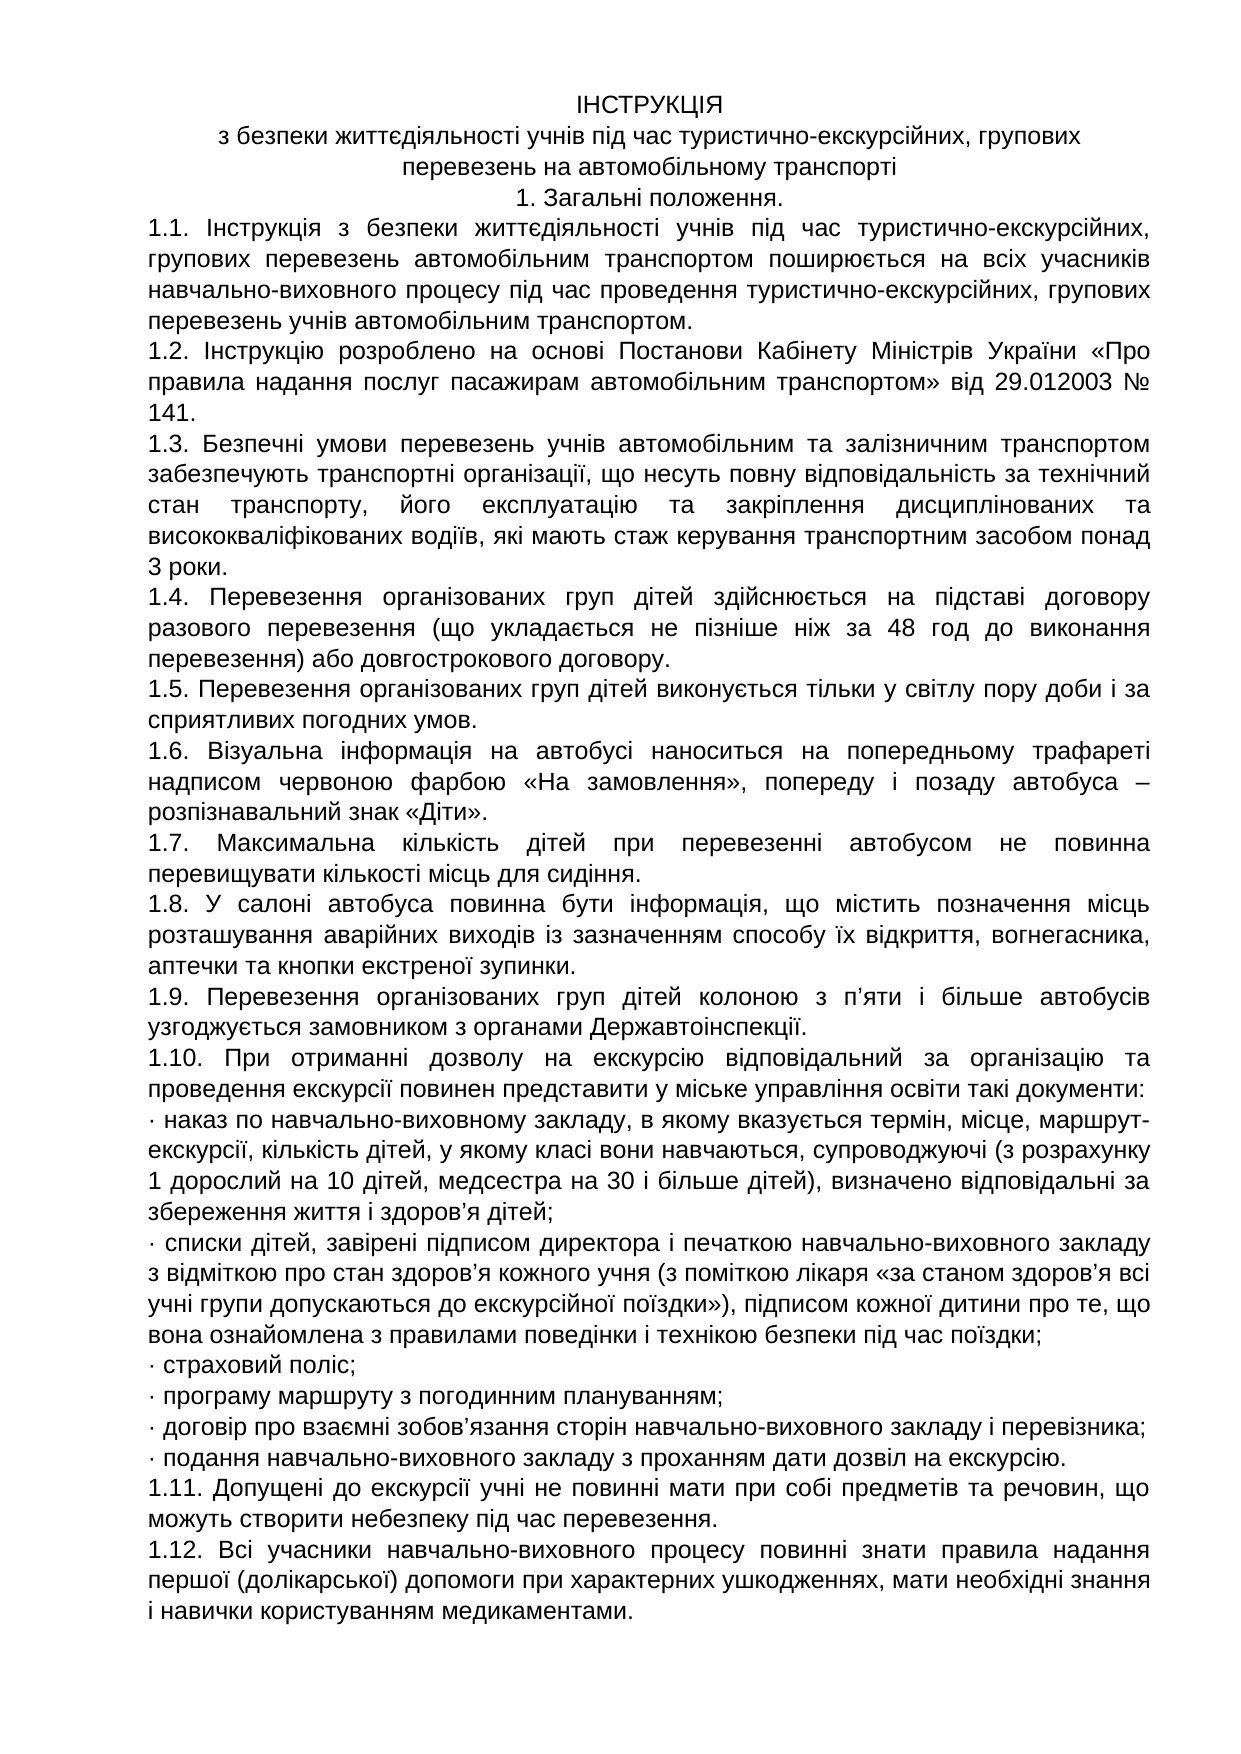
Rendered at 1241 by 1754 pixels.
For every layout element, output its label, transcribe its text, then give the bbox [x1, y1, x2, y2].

text · наказ по навчально-виховному закладу, в якому вказується термін, місце, маршрут-екскурсії, кількість дітей, у якому класі вони навчаються, супроводжуючі (з розрахунку 1 дорослий на 10 дітей, медсестра на 30 і більше дітей), визначено відповідальні за збереження життя і здоров’я дітей; [148, 1103, 1152, 1226]
text 1.4. Перевезення організованих груп дітей здійснюється на підставі договору разового перевезення (що укладається не пізніше ніж за 48 год до виконання перевезення) або довгострокового договору. [148, 580, 1152, 672]
text 1.7. Максимальна кількість дітей при перевезенні автобусом не повинна перевищувати кількості місць для сидіння. [148, 826, 1152, 887]
text · програму маршруту з погодинним плануванням; [148, 1379, 1152, 1410]
text 1. Загальні положення. [148, 181, 1152, 211]
text ІНСТРУКЦІЯ [148, 88, 1152, 119]
text 1.2. Інструкцію розроблено на основі Постанови Кабінету Міністрів України «Про правила надання послуг пасажирам автомобільним транспортом» від 29.012003 № 141. [148, 334, 1152, 427]
text · подання навчально-виховного закладу з проханням дати дозвіл на екскурсію. [148, 1441, 1152, 1471]
text з безпеки життєдіяльності учнів під час туристично-екскурсійних, групових перевезень на автомобільному транспорті [148, 119, 1152, 181]
text 1.5. Перевезення організованих груп дітей виконується тільки у світлу пору доби і за сприятливих погодних умов. [148, 672, 1152, 734]
text 1.12. Всі учасники навчально-виховного процесу повинні знати правила надання першої (долікарської) допомоги при характерних ушкодженнях, мати необхідні знання і навички користуванням медикаментами. [148, 1533, 1152, 1625]
text · списки дітей, завірені підписом директора і печаткою навчально-виховного закладу з відміткою про стан здоров’я кожного учня (з поміткою лікаря «за станом здоров’я всі учні групи допускаються до екскурсійної поїздки»), підписом кожної дитини про те, що вона ознайомлена з правилами поведінки і технікою безпеки під час поїздки; [148, 1226, 1152, 1348]
text 1.10. При отриманні дозволу на екскурсію відповідальний за організацію та проведення екскурсії повинен представити у міське управління освіти такі документи: [148, 1041, 1152, 1103]
text · договір про взаємні зобов’язання сторін навчально-виховного закладу і перевізника; [148, 1410, 1152, 1441]
text 1.1. Інструкція з безпеки життєдіяльності учнів під час туристично-екскурсійних, групових перевезень автомобільним транспортом поширюється на всіх учасників навчально-виховного процесу під час проведення туристично-екскурсійних, групових перевезень учнів автомобільним транспортом. [148, 211, 1152, 334]
text 1.6. Візуальна інформація на автобусі наноситься на попередньому трафареті надписом червоною фарбою «На замовлення», попереду і позаду автобуса – розпізнавальний знак «Діти». [148, 734, 1152, 826]
text 1.11. Допущені до екскурсії учні не повинні мати при собі предметів та речовин, що можуть створити небезпеку під час перевезення. [148, 1471, 1152, 1533]
text 1.3. Безпечні умови перевезень учнів автомобільним та залізничним транспортом забезпечують транспортні організації, що несуть повну відповідальність за технічний стан транспорту, його експлуатацію та закріплення дисциплінованих та висококваліфікованих водіїв, які мають стаж керування транспортним засобом понад 3 роки. [148, 427, 1152, 580]
text · страховий поліс; [148, 1348, 1152, 1379]
text 1.8. У салоні автобуса повинна бути інформація, що містить позначення місць розташування аварійних виходів із зазначенням способу їх відкриття, вогнегасника, аптечки та кнопки екстреної зупинки. [148, 887, 1152, 980]
text 1.9. Перевезення організованих груп дітей колоною з п’яти і більше автобусів узгоджується замовником з органами Державтоінспекції. [148, 980, 1152, 1041]
